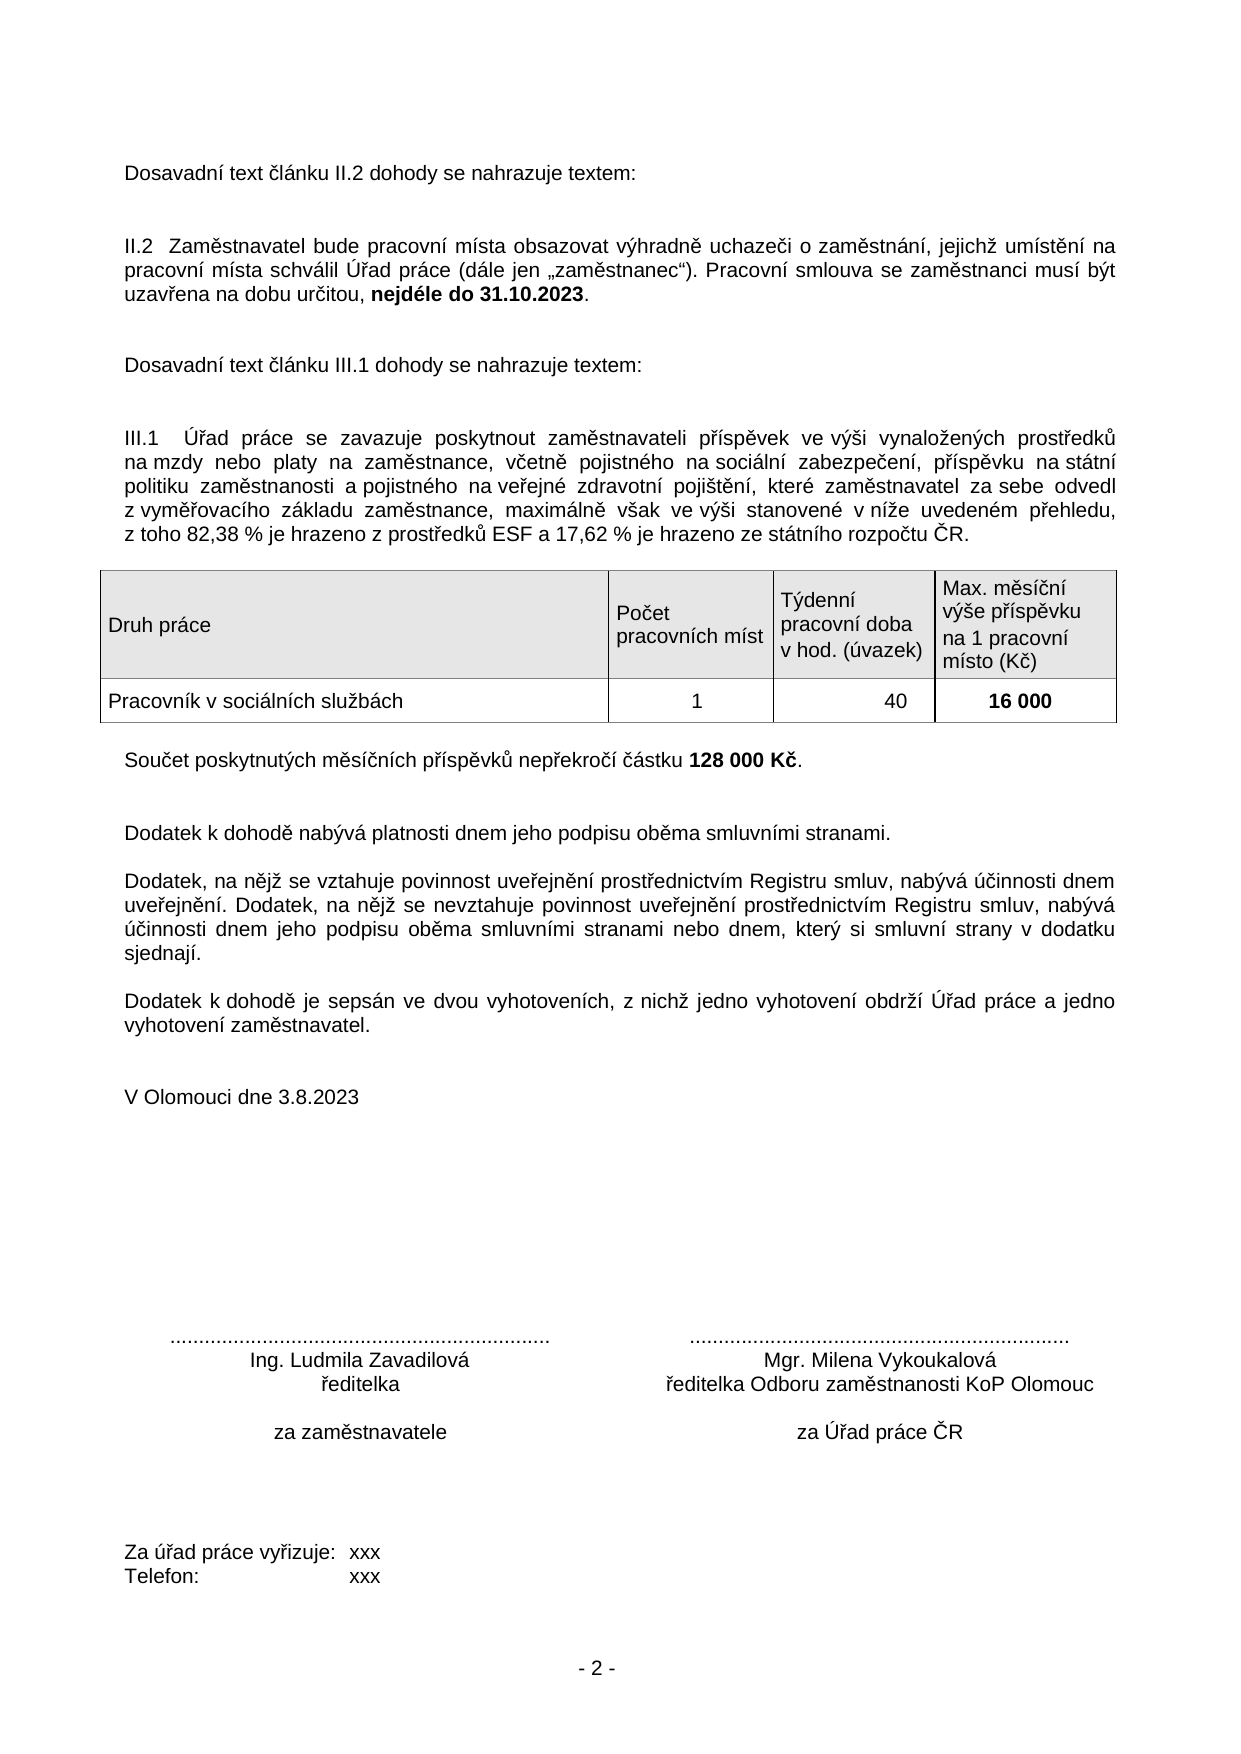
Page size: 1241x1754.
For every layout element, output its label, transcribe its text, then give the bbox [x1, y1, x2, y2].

table_cell 1 [609, 679, 773, 722]
table_header Počet pracovních míst [609, 571, 773, 678]
text .................................................................. [124, 1324, 596, 1348]
text Dodatek k dohodě nabývá platnosti dnem jeho podpisu oběma smluvními stranami. [124, 821, 1116, 845]
text Za úřad práce vyřizuje: xxx [124, 1540, 1116, 1564]
text Ing. Ludmila Zavadilová ředitelka [124, 1348, 596, 1396]
table_cell 40 [774, 679, 934, 722]
table_header Max. měsíční výše příspěvku na 1 pracovní místo (Kč) [936, 571, 1116, 678]
text III.1 Úřad práce se zavazuje poskytnout zaměstnavateli příspěvek ve výši vynaložených prostředků na mzdy nebo platy na zaměstnance, včetně pojistného na sociální zabezpečení, příspěvku na státní politiku zaměstnanosti a pojistného na veřejné zdravotní pojištění, které zaměstnavatel za sebe odvedl z vyměřovacího základu zaměstnance, maximálně však ve výši stanovené v níže uvedeném přehledu, z toho 82,38 % je hrazeno z prostředků ESF a 17,62 % je hrazeno ze státního rozpočtu ČR. [124, 426, 1116, 546]
text Telefon: xxx [124, 1564, 1116, 1588]
text za zaměstnavatele [124, 1420, 596, 1444]
table_header Druh práce [101, 571, 608, 678]
text Součet poskytnutých měsíčních příspěvků nepřekročí částku 128 000 Kč. [124, 748, 1116, 772]
text .................................................................. [644, 1324, 1116, 1348]
text Dosavadní text článku III.1 dohody se nahrazuje textem: [124, 353, 1116, 377]
table_cell 16 000 [936, 679, 1116, 722]
text Mgr. Milena Vykoukalová [644, 1348, 1116, 1372]
text Dodatek k dohodě je sepsán ve dvou vyhotoveních, z nichž jedno vyhotovení obdrží Úřad práce a jedno vyhotovení zaměstnavatel. [124, 989, 1116, 1037]
table_cell Pracovník v sociálních službách [101, 679, 608, 722]
text V Olomouci dne 3.8.2023 [124, 1084, 1116, 1108]
table_header Týdenní pracovní doba v hod. (úvazek) [774, 571, 934, 678]
text II.2 Zaměstnavatel bude pracovní místa obsazovat výhradně uchazeči o zaměstnání, jejichž umístění na pracovní místa schválil Úřad práce (dále jen „zaměstnanec“). Pracovní smlouva se zaměstnanci musí být uzavřena na dobu určitou, nejdéle do 31.10.2023. [124, 233, 1116, 305]
text Dosavadní text článku II.2 dohody se nahrazuje textem: [124, 161, 1116, 184]
text za Úřad práce ČR [644, 1420, 1116, 1444]
text Dodatek, na nějž se vztahuje povinnost uveřejnění prostřednictvím Registru smluv, nabývá účinnosti dnem uveřejnění. Dodatek, na nějž se nevztahuje povinnost uveřejnění prostřednictvím Registru smluv, nabývá účinnosti dnem jeho podpisu oběma smluvními stranami nebo dnem, který si smluvní strany v dodatku sjednají. [124, 869, 1116, 965]
text ředitelka Odboru zaměstnanosti KoP Olomouc [644, 1372, 1116, 1396]
